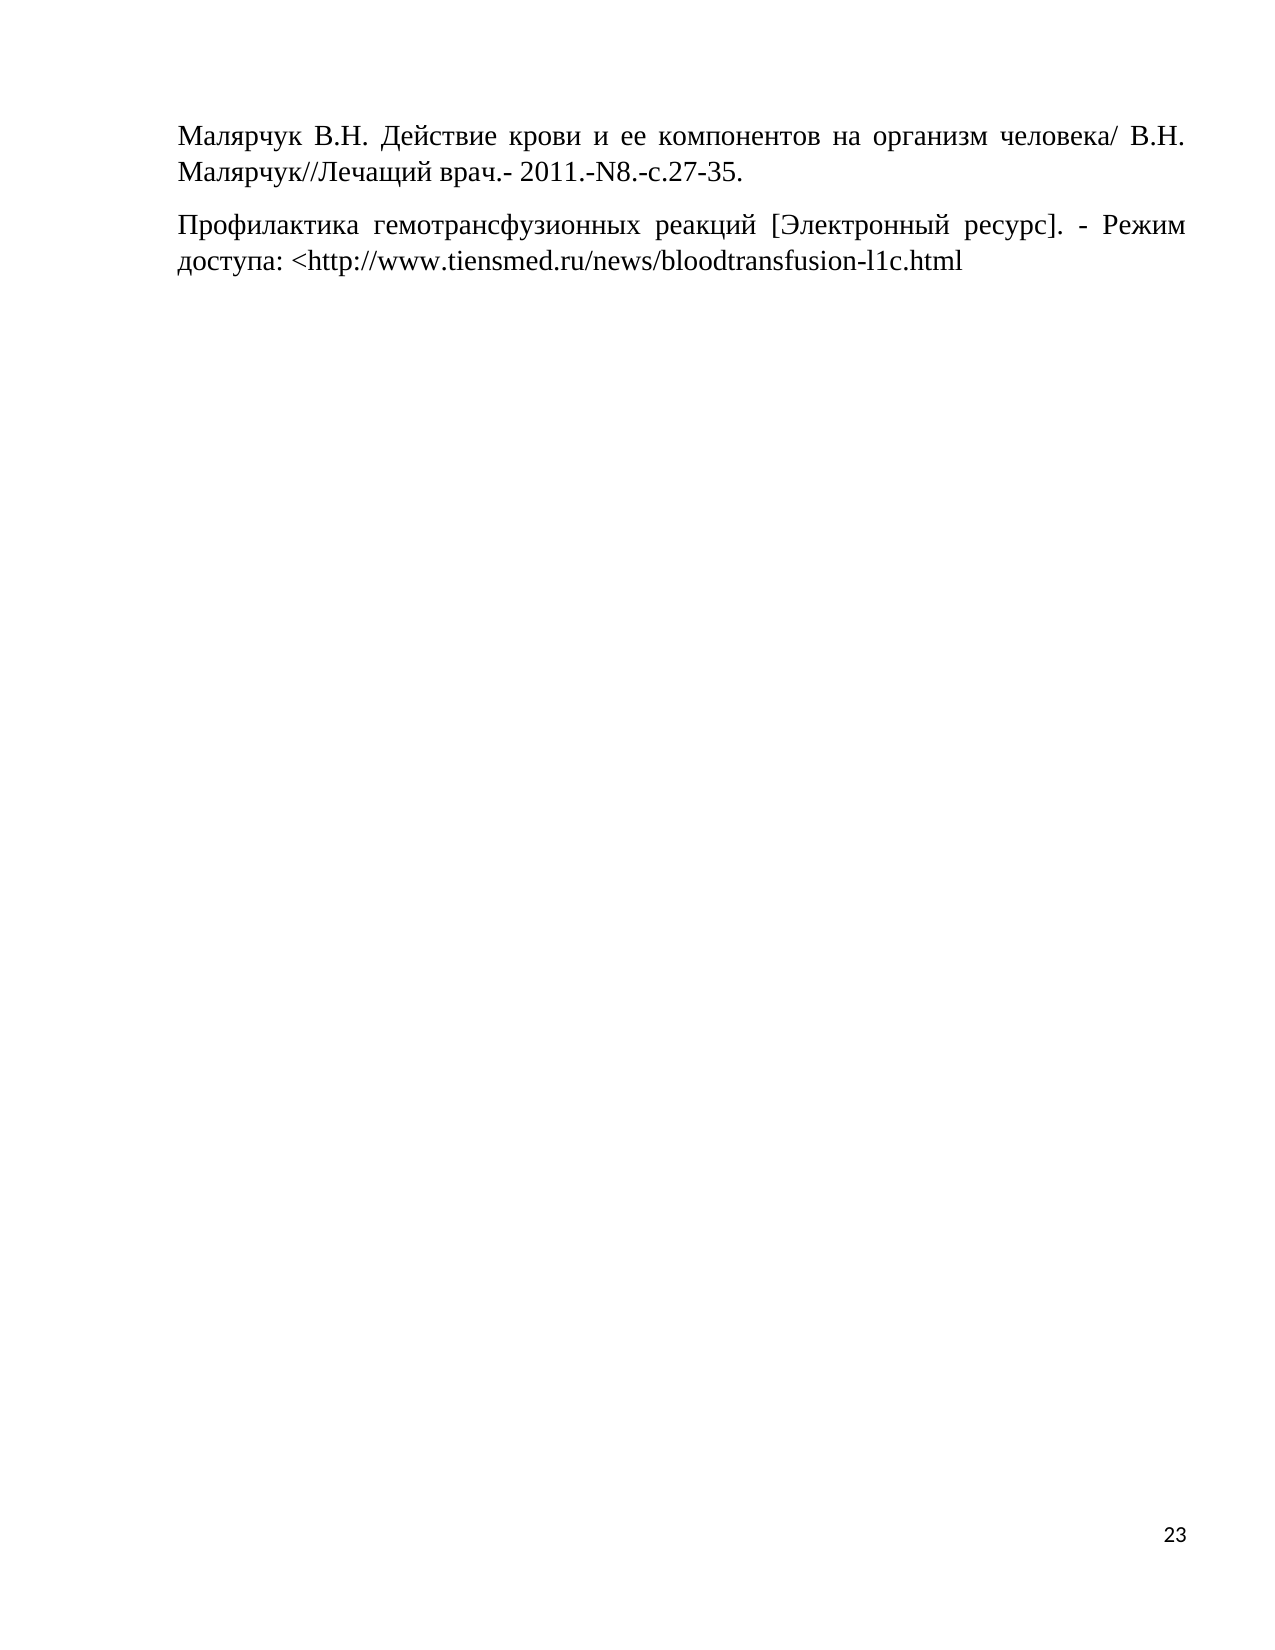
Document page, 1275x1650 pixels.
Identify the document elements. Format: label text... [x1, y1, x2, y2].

text Профилактика гемотрансфузионных реакций [Электронный ресурс]. - Режим доступа: <http://www.tiensmed.ru/news/bloodtransfusion-l1c.html [177, 207, 1186, 277]
text Малярчук В.Н. Действие крови и ее компонентов на организм человека/ В.Н. Малярчук//Лечащий врач.- 2011.-N8.-с.27-35. [177, 118, 1186, 188]
